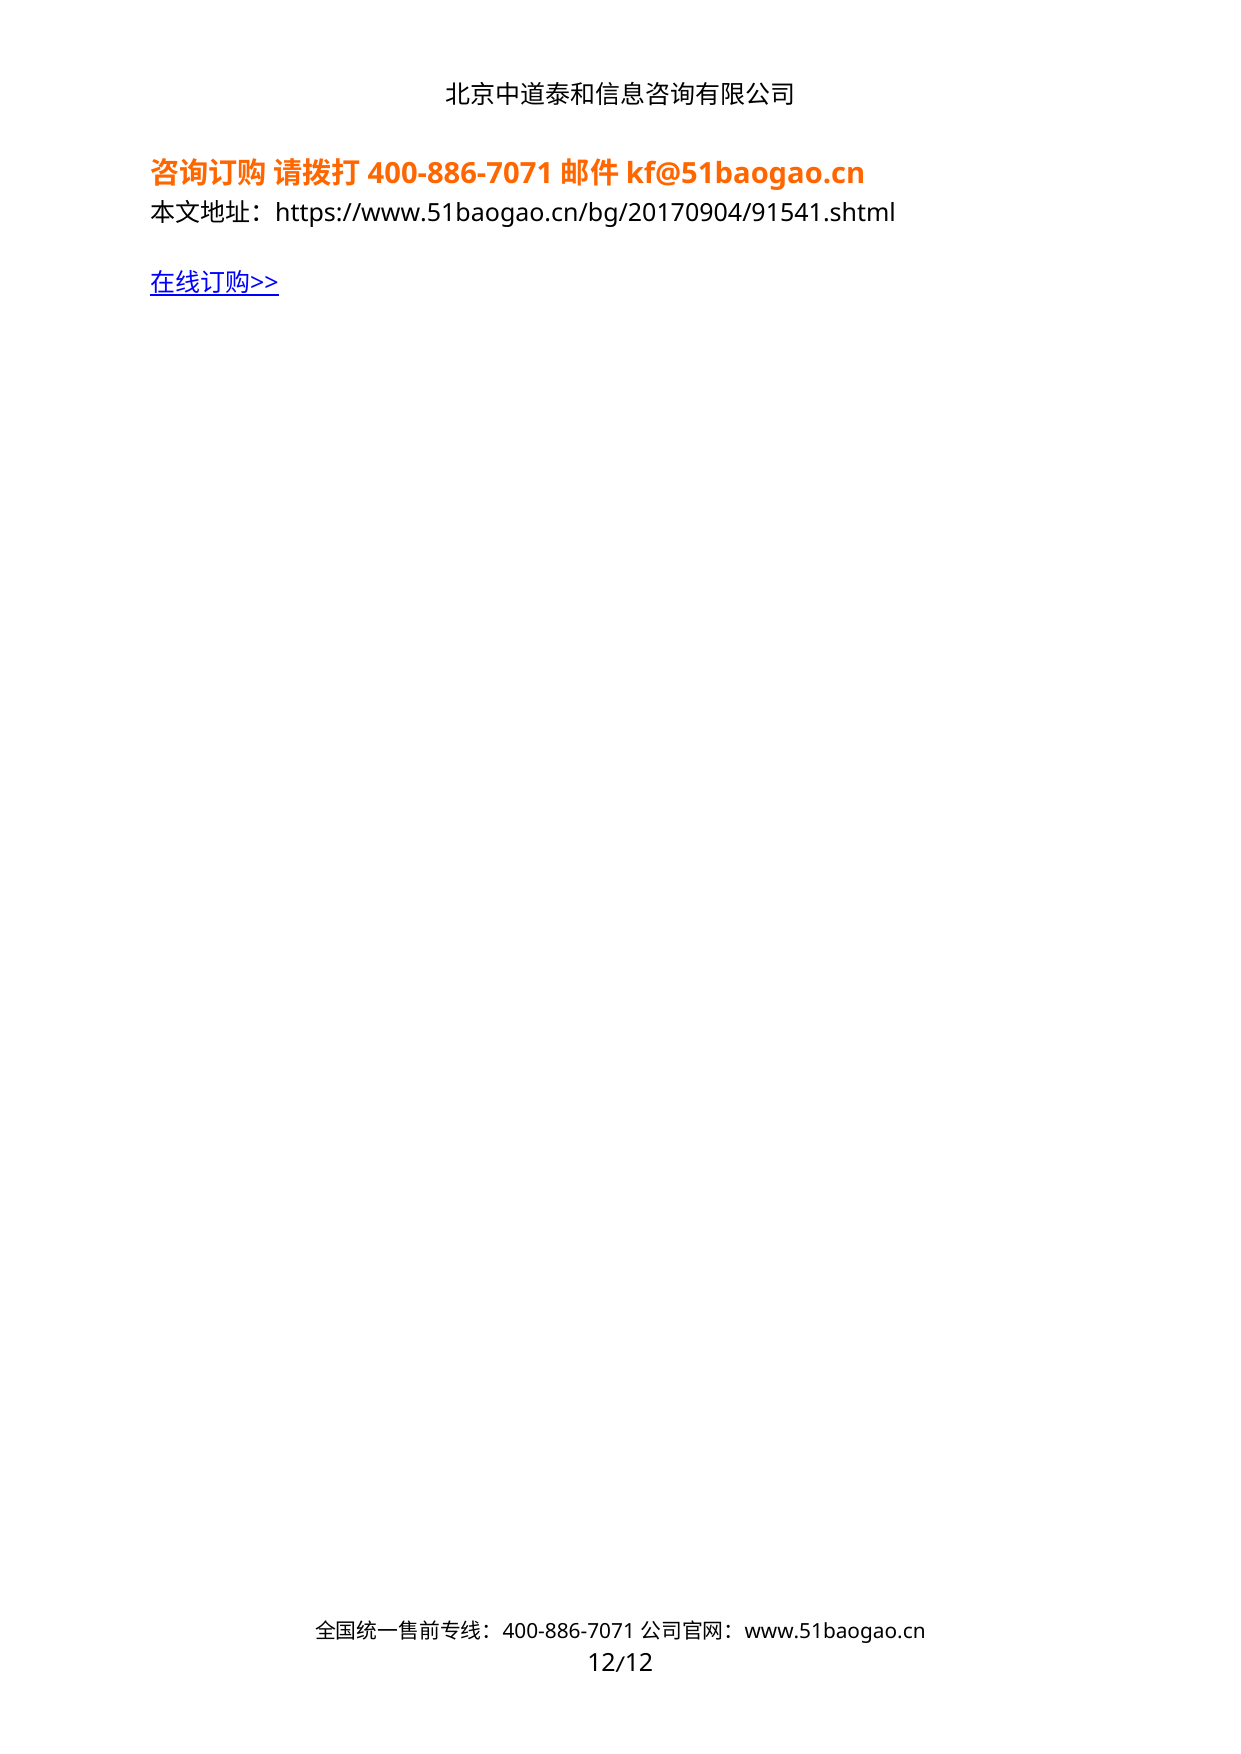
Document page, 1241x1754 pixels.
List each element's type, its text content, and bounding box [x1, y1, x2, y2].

text 在线订购>> [150, 229, 1090, 299]
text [150, 150, 1090, 229]
